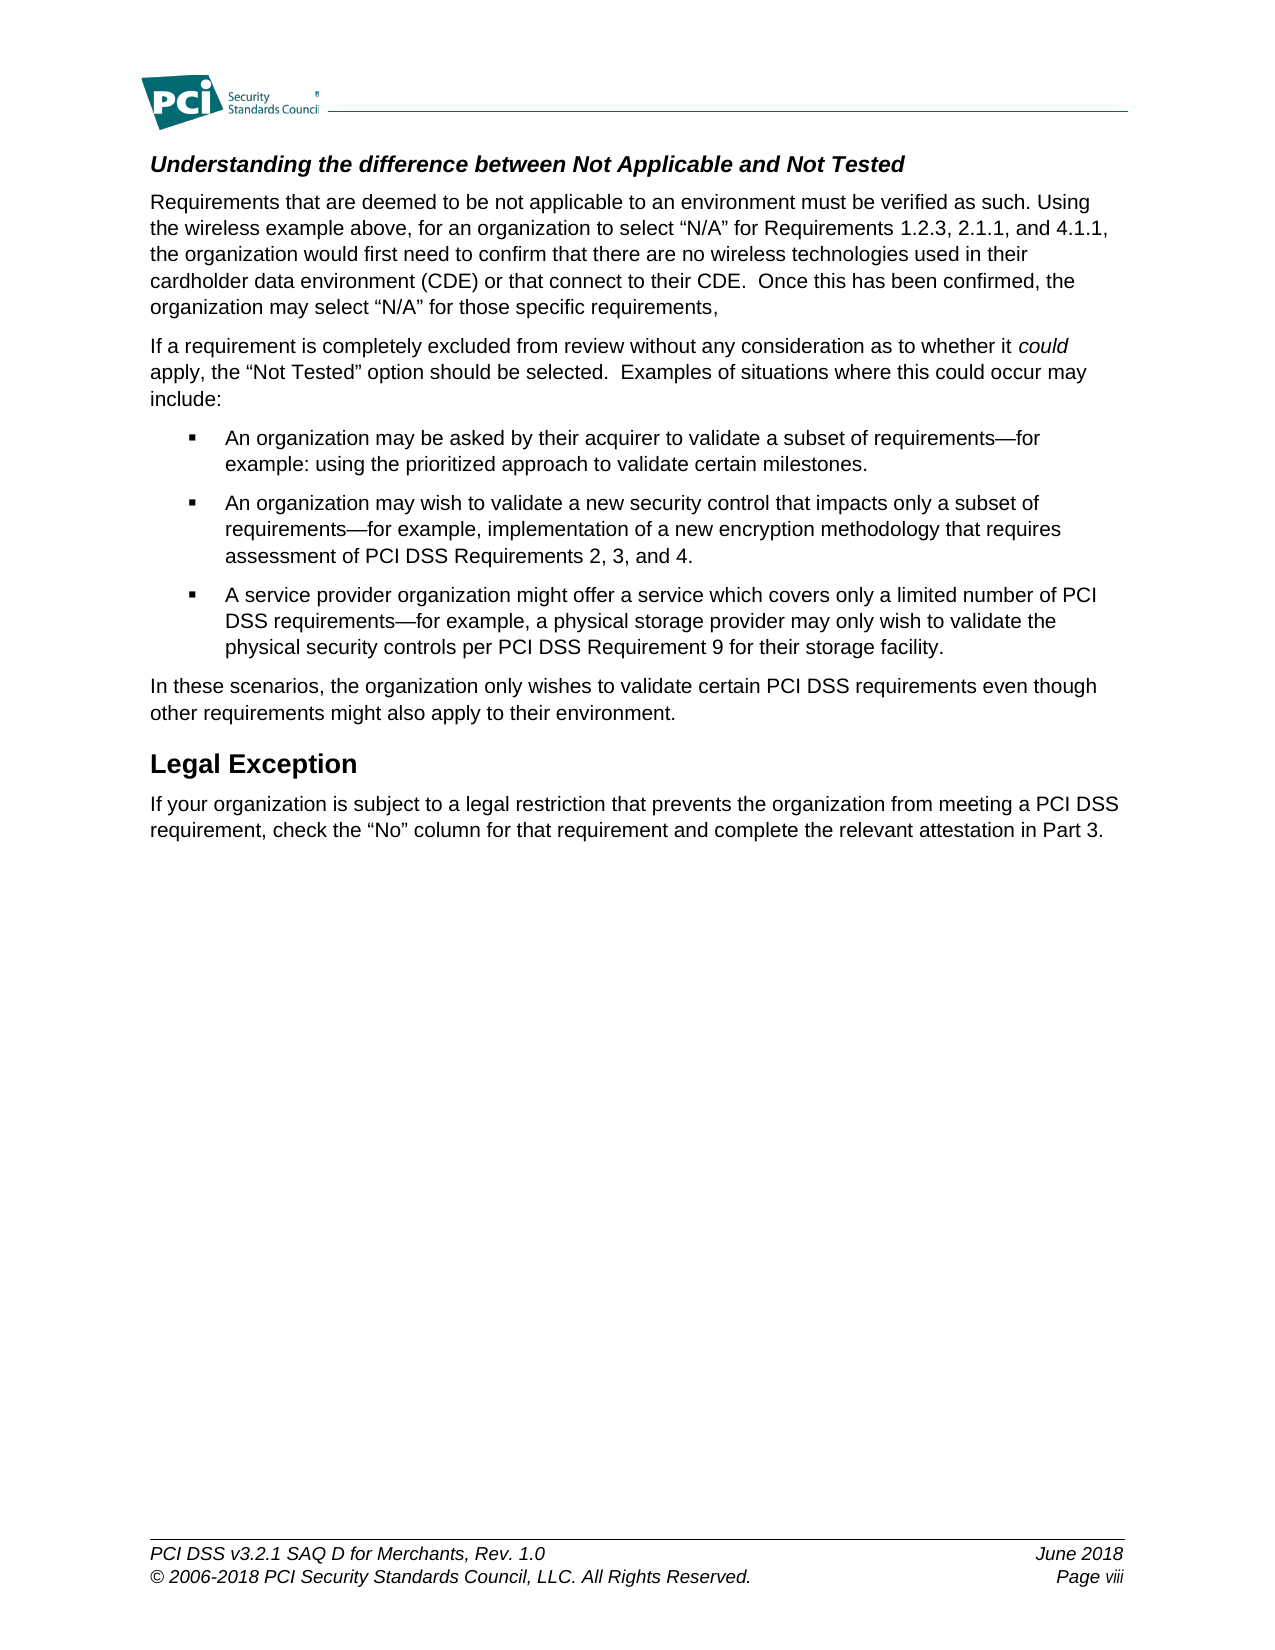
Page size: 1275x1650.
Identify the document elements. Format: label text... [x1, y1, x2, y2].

text If a requirement is completely excluded from review without any consideration as to whether it could apply, the “Not Tested” option should be selected. Examples of situations where this could occur may include: [150, 334, 1125, 411]
text In these scenarios, the organization only wishes to validate certain PCI DSS requirements even though other requirements might also apply to their environment. [150, 674, 1125, 724]
subtitle Understanding the difference between Not Applicable and Not Tested [150, 150, 1125, 177]
picture [141, 75, 319, 130]
text Requirements that are deemed to be not applicable to an environment must be verified as such. Using the wireless example above, for an organization to select “N/A” for Requirements 1.2.3, 2.1.1, and 4.1.1, the organization would first need to confirm that there are no wireless technologies used in their cardholder data environment (CDE) or that connect to their CDE. Once this has been confirmed, the organization may select “N/A” for those specific requirements, [150, 189, 1125, 319]
list An organization may wish to validate a new security control that impacts only a subset of requirements—for example, implementation of a new encryption methodology that requires assessment of PCI DSS Requirements 2, 3, and 4. [187, 491, 1125, 567]
text If your organization is subject to a legal restriction that prevents the organization from meeting a PCI DSS requirement, check the “No” column for that requirement and complete the relevant attestation in Part 3. [150, 791, 1125, 842]
list A service provider organization might offer a service which covers only a limited number of PCI DSS requirements—for example, a physical storage provider may only wish to validate the physical security controls per PCI DSS Requirement 9 for their storage facility. [187, 582, 1125, 659]
list An organization may be asked by their acquirer to validate a subset of requirements—for example: using the prioritized approach to validate certain milestones. [187, 425, 1125, 476]
subtitle Legal Exception [150, 748, 1125, 779]
